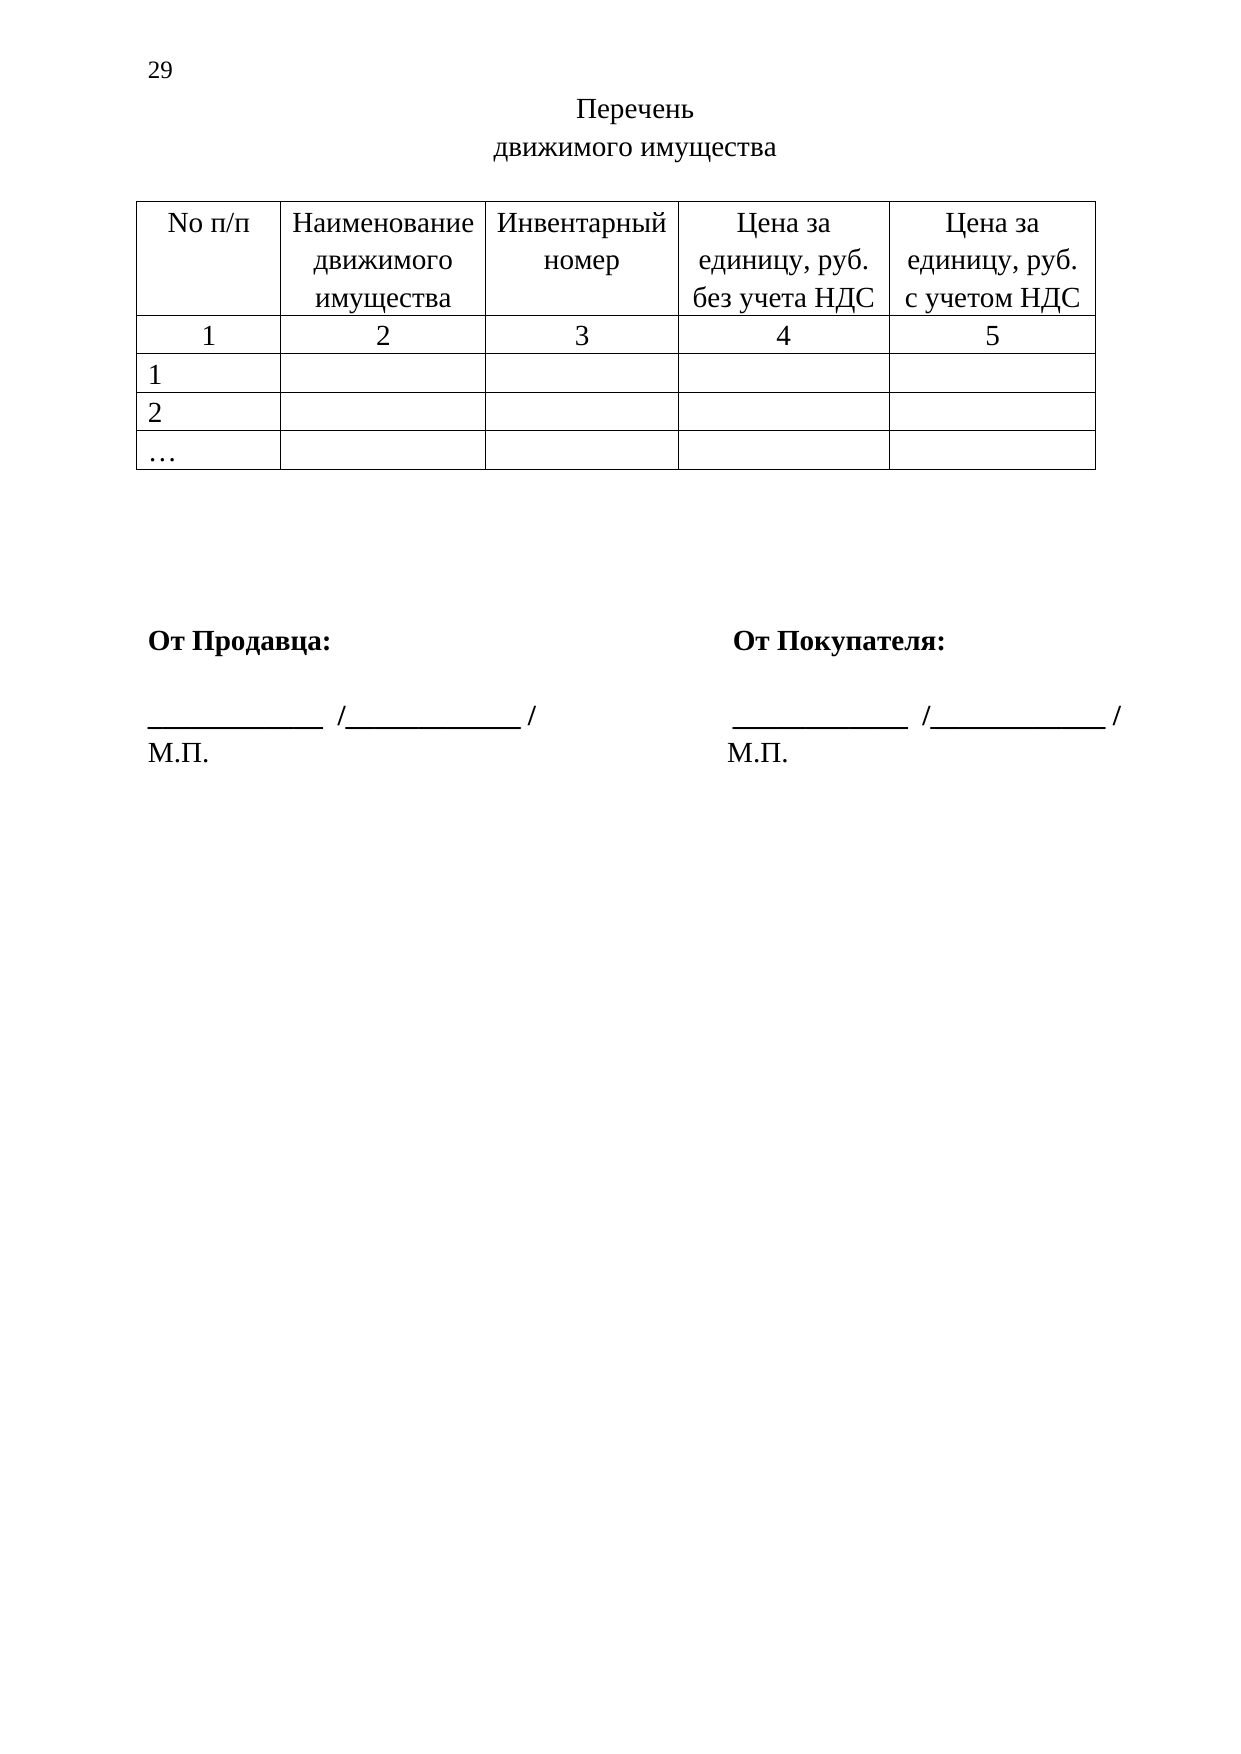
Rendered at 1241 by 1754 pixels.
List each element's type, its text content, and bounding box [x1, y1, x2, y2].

table_cell 2 [281, 316, 485, 353]
table_cell 3 [486, 316, 678, 353]
text движимого имущества [148, 126, 1122, 164]
table_cell 2 [137, 393, 280, 430]
table_header No п/п [137, 202, 280, 315]
table_header Инвентарный номер [486, 202, 678, 315]
table_cell 4 [679, 316, 889, 353]
table_header Цена за единицу, руб. с учетом НДС [890, 202, 1095, 315]
table_cell [281, 431, 485, 469]
table_cell [679, 354, 889, 392]
text Перечень [148, 89, 1122, 126]
table_cell [281, 354, 485, 392]
table_cell [486, 431, 678, 469]
text ____________ /____________ / ____________ /____________ / [148, 695, 1122, 732]
table_header Цена за единицу, руб. без учета НДС [679, 202, 889, 315]
table_cell [486, 393, 678, 430]
table_cell 5 [890, 316, 1095, 353]
table_cell [679, 393, 889, 430]
table_cell … [137, 431, 280, 469]
table_cell [890, 393, 1095, 430]
table_cell [890, 354, 1095, 392]
table_cell 1 [137, 316, 280, 353]
table_header Наименование движимого имущества [281, 202, 485, 315]
table_cell 1 [137, 354, 280, 392]
table_cell [486, 354, 678, 392]
table_cell [281, 393, 485, 430]
table_cell [890, 431, 1095, 469]
table_cell [679, 431, 889, 469]
text М.П. М.П. [148, 732, 1122, 770]
text От Продавца: От Покупателя: [148, 620, 1122, 657]
